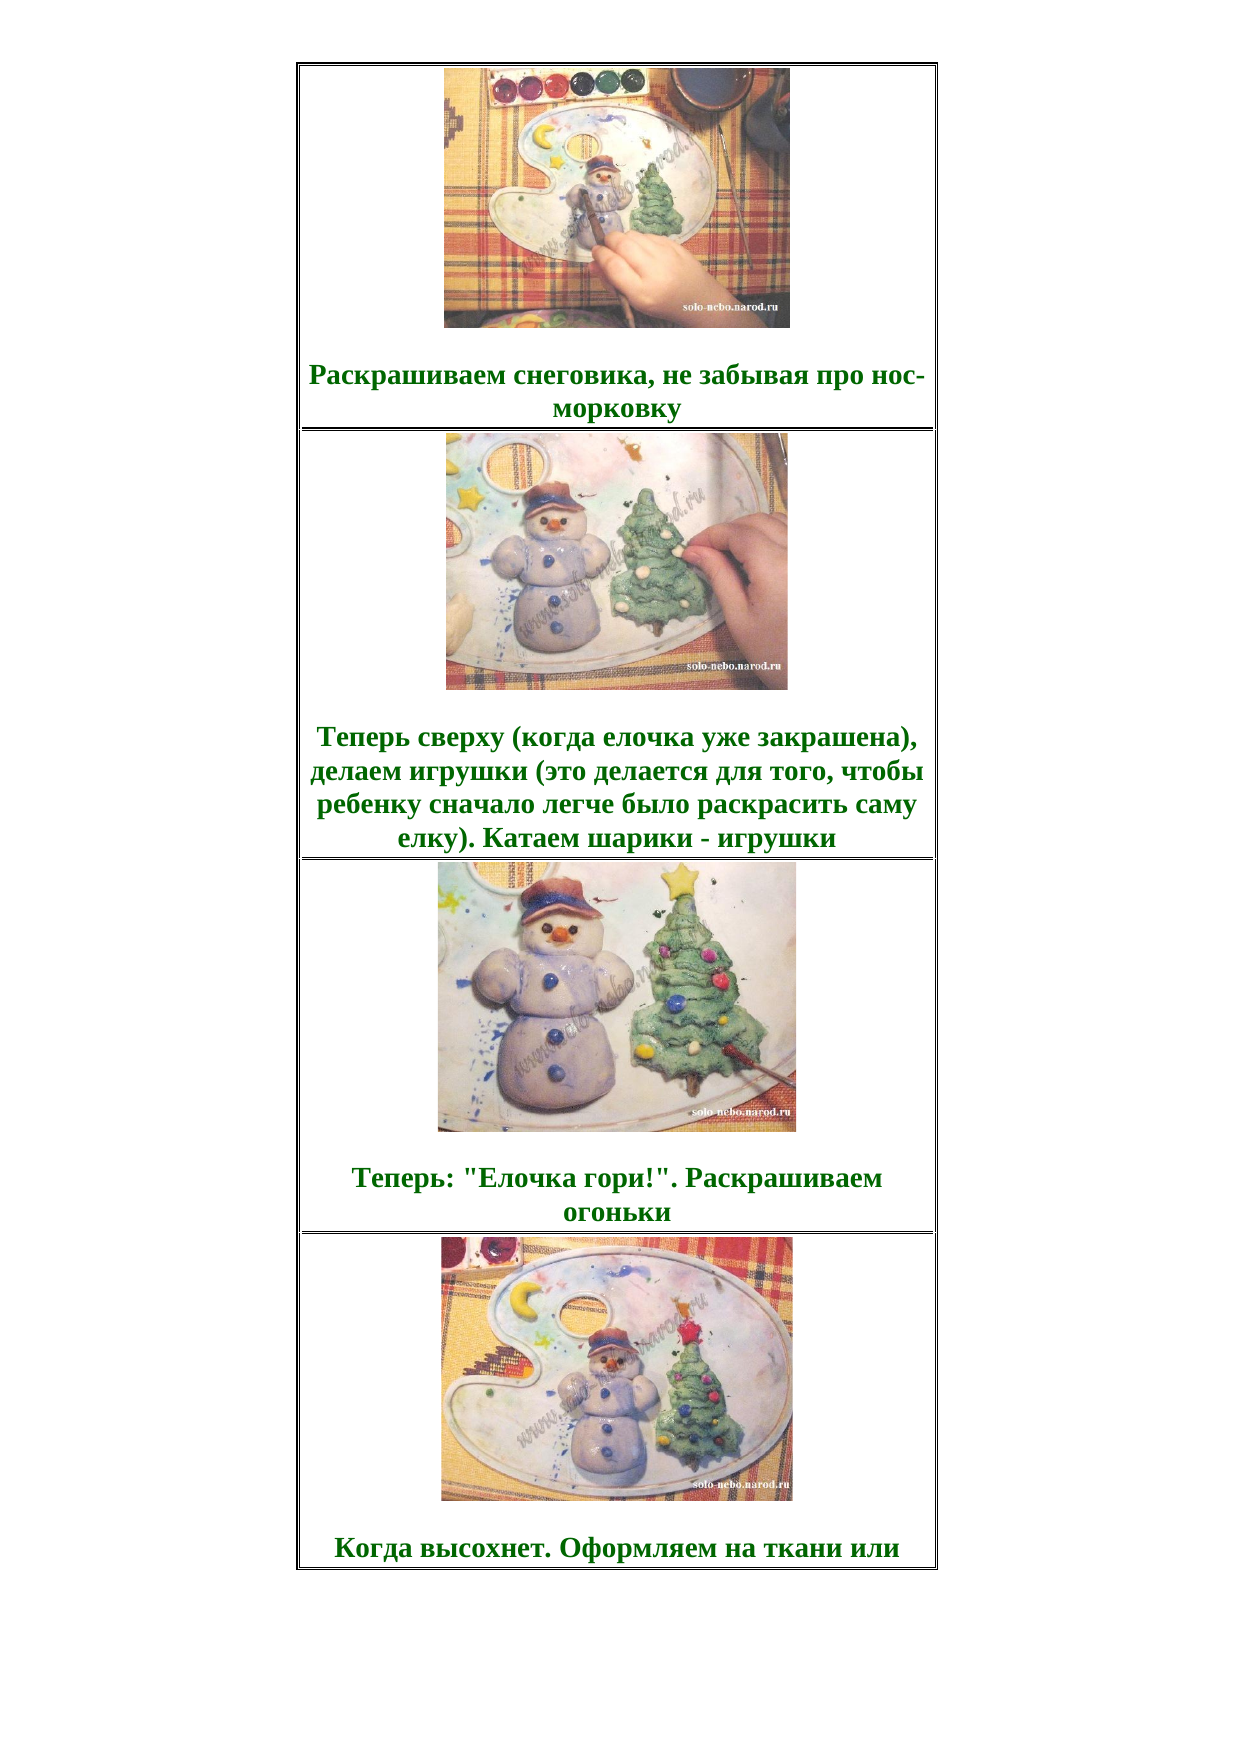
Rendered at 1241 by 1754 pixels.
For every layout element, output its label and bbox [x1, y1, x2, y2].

picture [437, 862, 797, 1132]
table_cell [115, 59, 1119, 1573]
picture [446, 433, 788, 690]
picture [444, 68, 790, 328]
picture [441, 1237, 793, 1501]
